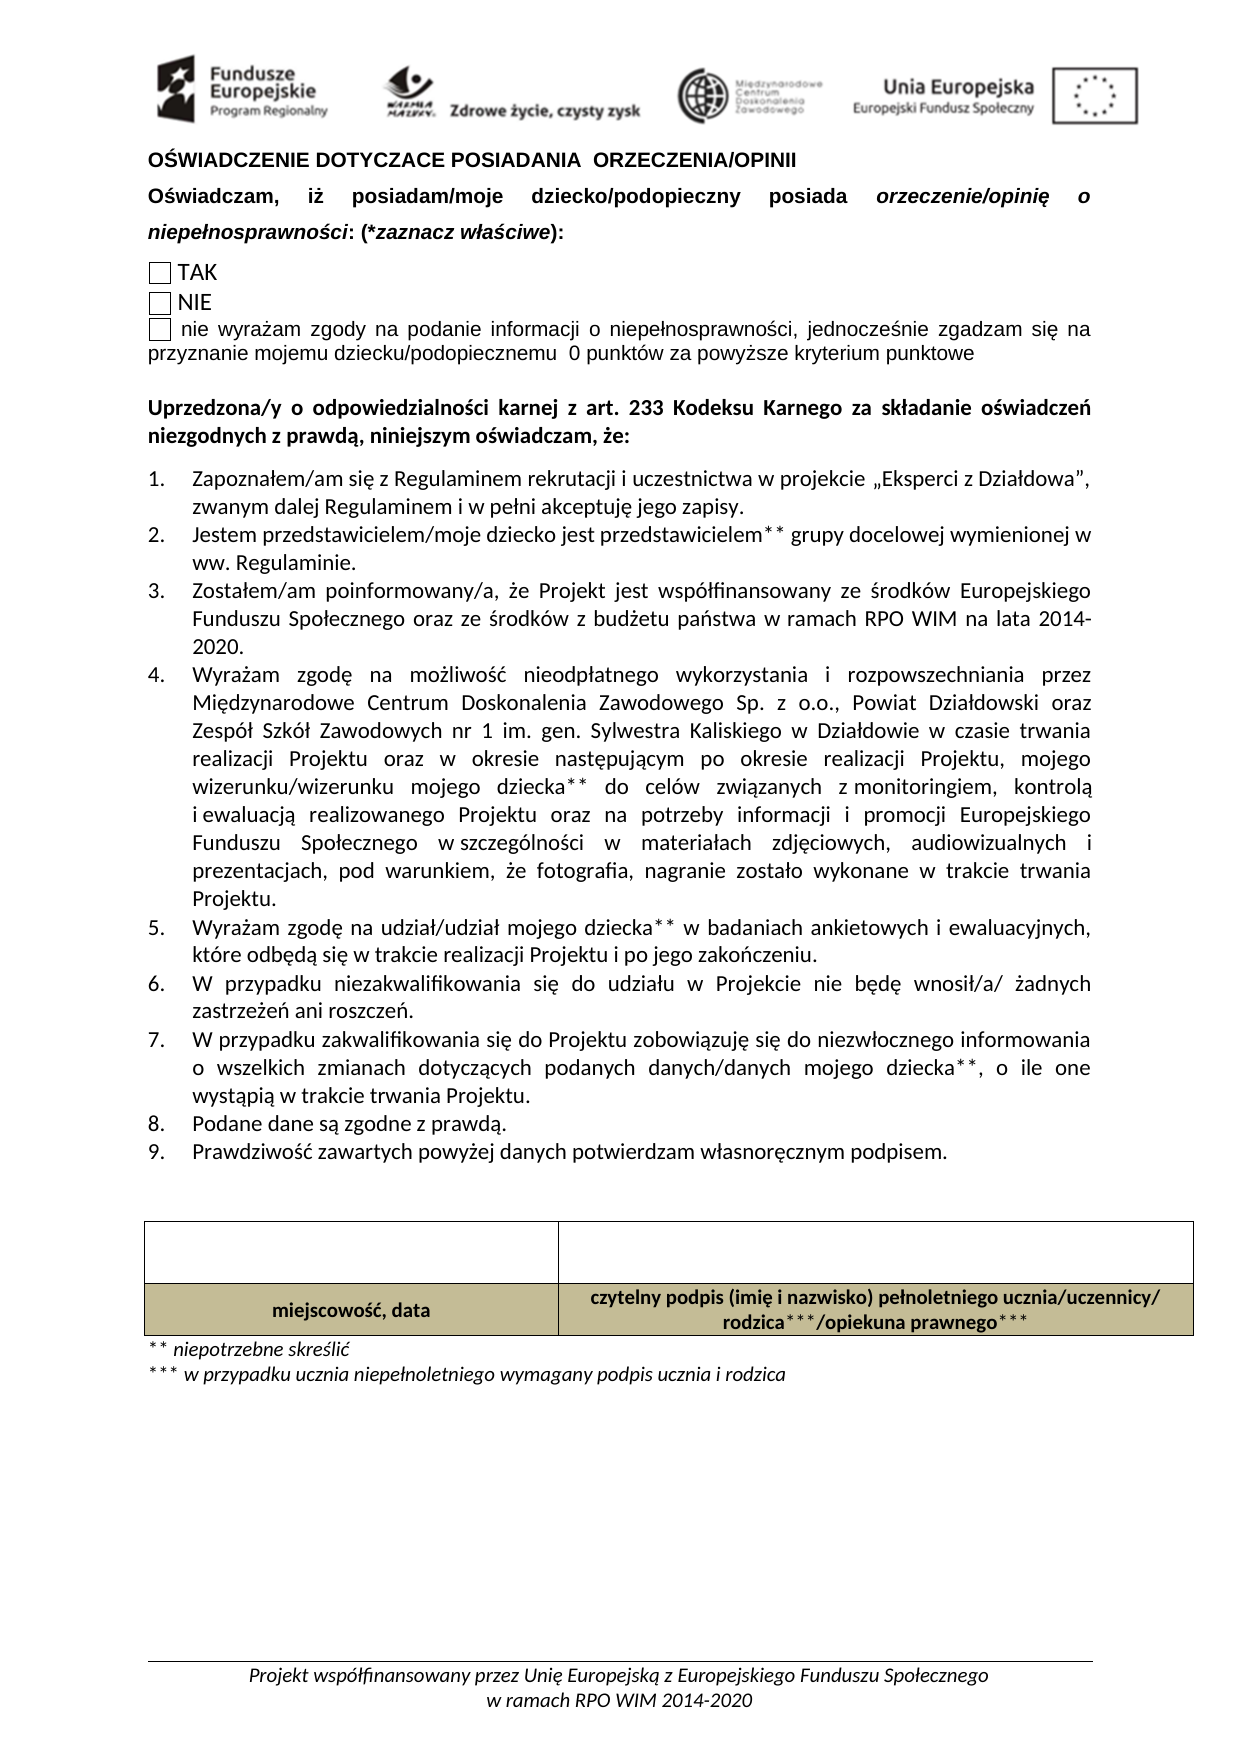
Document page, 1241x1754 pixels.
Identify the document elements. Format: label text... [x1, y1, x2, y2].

list Wyrażam zgodę na udział/udział mojego dziecka** w badaniach ankietowych i ewaluacyjnych, które odbędą się w trakcie realizacji Projektu i po jego zakończeniu. [148, 913, 1093, 969]
list Zapoznałem/am się z Regulaminem rekrutacji i uczestnictwa w projekcie „Eksperci z Działdowa”, zwanym dalej Regulaminem i w pełni akceptuję jego zapisy. [148, 464, 1093, 520]
table_cell czytelny podpis (imię i nazwisko) pełnoletniego ucznia/uczennicy/ rodzica***/opiekuna prawnego*** [559, 1284, 1193, 1335]
list Zostałem/am poinformowany/a, że Projekt jest współfinansowany ze środków Europejskiego Funduszu Społecznego oraz ze środków z budżetu państwa w ramach RPO WIM na lata 2014-2020. [148, 576, 1093, 660]
list Prawdziwość zawartych powyżej danych potwierdzam własnoręcznym podpisem. [148, 1137, 1093, 1165]
list W przypadku zakwalifikowania się do Projektu zobowiązuję się do niezwłocznego informowania o wszelkich zmianach dotyczących podanych danych/danych mojego dziecka**, o ile one wystąpią w trakcie trwania Projektu. [148, 1025, 1093, 1109]
list W przypadku niezakwalifikowania się do udziału w Projekcie nie będę wnosił/a/ żadnych zastrzeżeń ani roszczeń. [148, 969, 1093, 1025]
text ** niepotrzebne skreślić [148, 1336, 1093, 1361]
list Podane dane są zgodne z prawdą. [148, 1109, 1093, 1137]
text *** w przypadku ucznia niepełnoletniego wymagany podpis ucznia i rodzica [148, 1361, 1093, 1387]
text OŚWIADCZENIE DOTYCZACE POSIADANIA ORZECZENIA/OPINII [148, 148, 1093, 172]
picture [147, 41, 1150, 144]
text nie wyrażam zgody na podanie informacji o niepełnosprawności, jednocześnie zgadzam się na przyznanie mojemu dziecku/podopiecznemu 0 punktów za powyższe kryterium punktowe [148, 317, 1093, 365]
text Uprzedzona/y o odpowiedzialności karnej z art. 233 Kodeksu Karnego za składanie oświadczeń niezgodnych z prawdą, niniejszym oświadczam, że: [148, 393, 1093, 449]
list Wyrażam zgodę na możliwość nieodpłatnego wykorzystania i rozpowszechniania przez Międzynarodowe Centrum Doskonalenia Zawodowego Sp. z o.o., Powiat Działdowski oraz Zespół Szkół Zawodowych nr 1 im. gen. Sylwestra Kaliskiego w Działdowie w czasie trwania realizacji Projektu oraz w okresie następującym po okresie realizacji Projektu, mojego wizerunku/wizerunku mojego dziecka** do celów związanych z monitoringiem, kontrolą i ewaluacją realizowanego Projektu oraz na potrzeby informacji i promocji Europejskiego Funduszu Społecznego w szczególności w materiałach zdjęciowych, audiowizualnych i prezentacjach, pod warunkiem, że fotografia, nagranie zostało wykonane w trakcie trwania Projektu. [148, 660, 1093, 913]
list Jestem przedstawicielem/moje dziecko jest przedstawicielem** grupy docelowej wymienionej w ww. Regulaminie. [148, 520, 1093, 576]
table_header [559, 1222, 1193, 1283]
text Oświadczam, iż posiadam/moje dziecko/podopieczny posiada orzeczenie/opinię o niepełnosprawności: (*zaznacz właściwe): [148, 184, 1093, 244]
text TAK [148, 256, 1093, 286]
table_cell miejscowość, data [145, 1284, 558, 1335]
table_header [145, 1222, 558, 1283]
text NIE [148, 286, 1093, 317]
